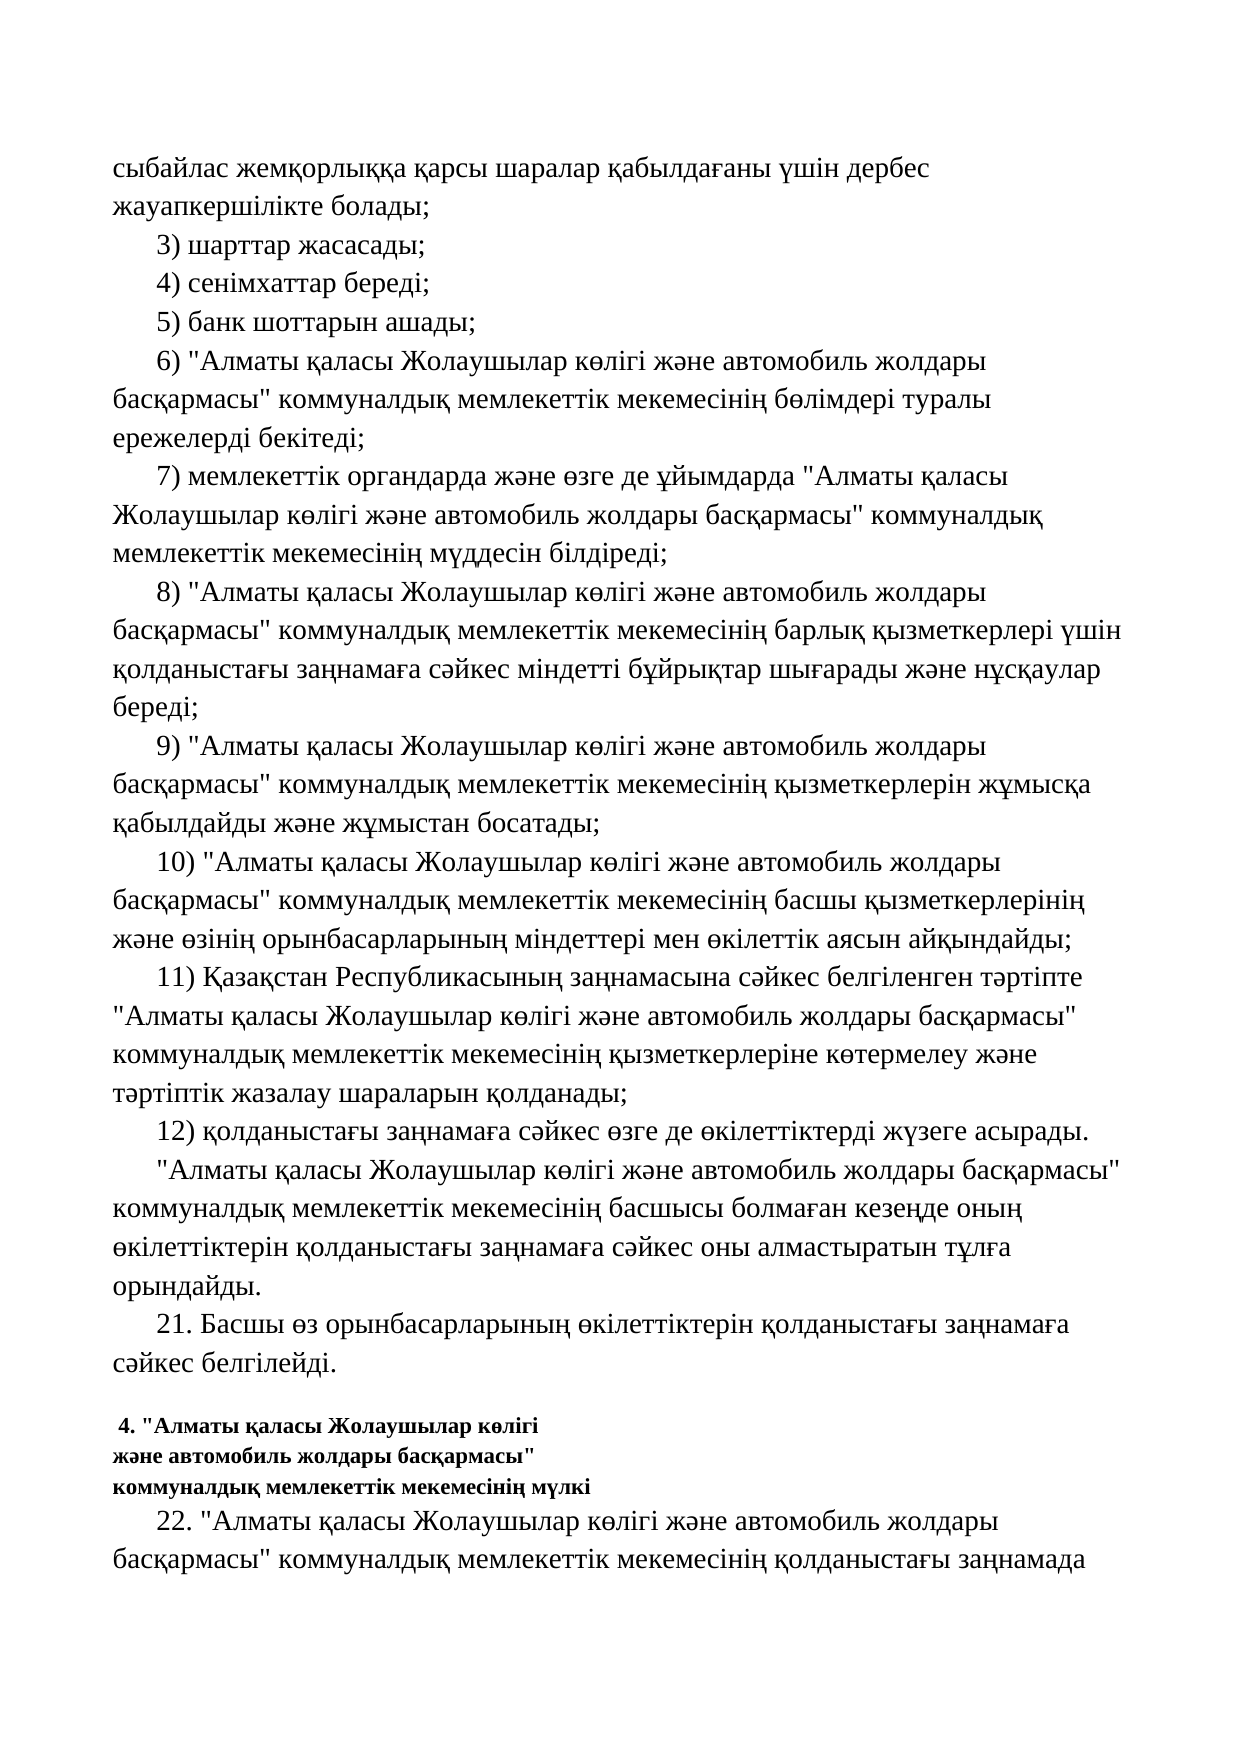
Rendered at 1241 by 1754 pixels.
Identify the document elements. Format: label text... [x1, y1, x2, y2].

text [112, 150, 1128, 1408]
text 4. "Алматы қаласы Жолаушылар көлігі және автомобиль жолдары басқармасы" коммуналдық мемлекеттік мекемесінің мүлкі [112, 1412, 1128, 1499]
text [112, 1503, 1128, 1575]
